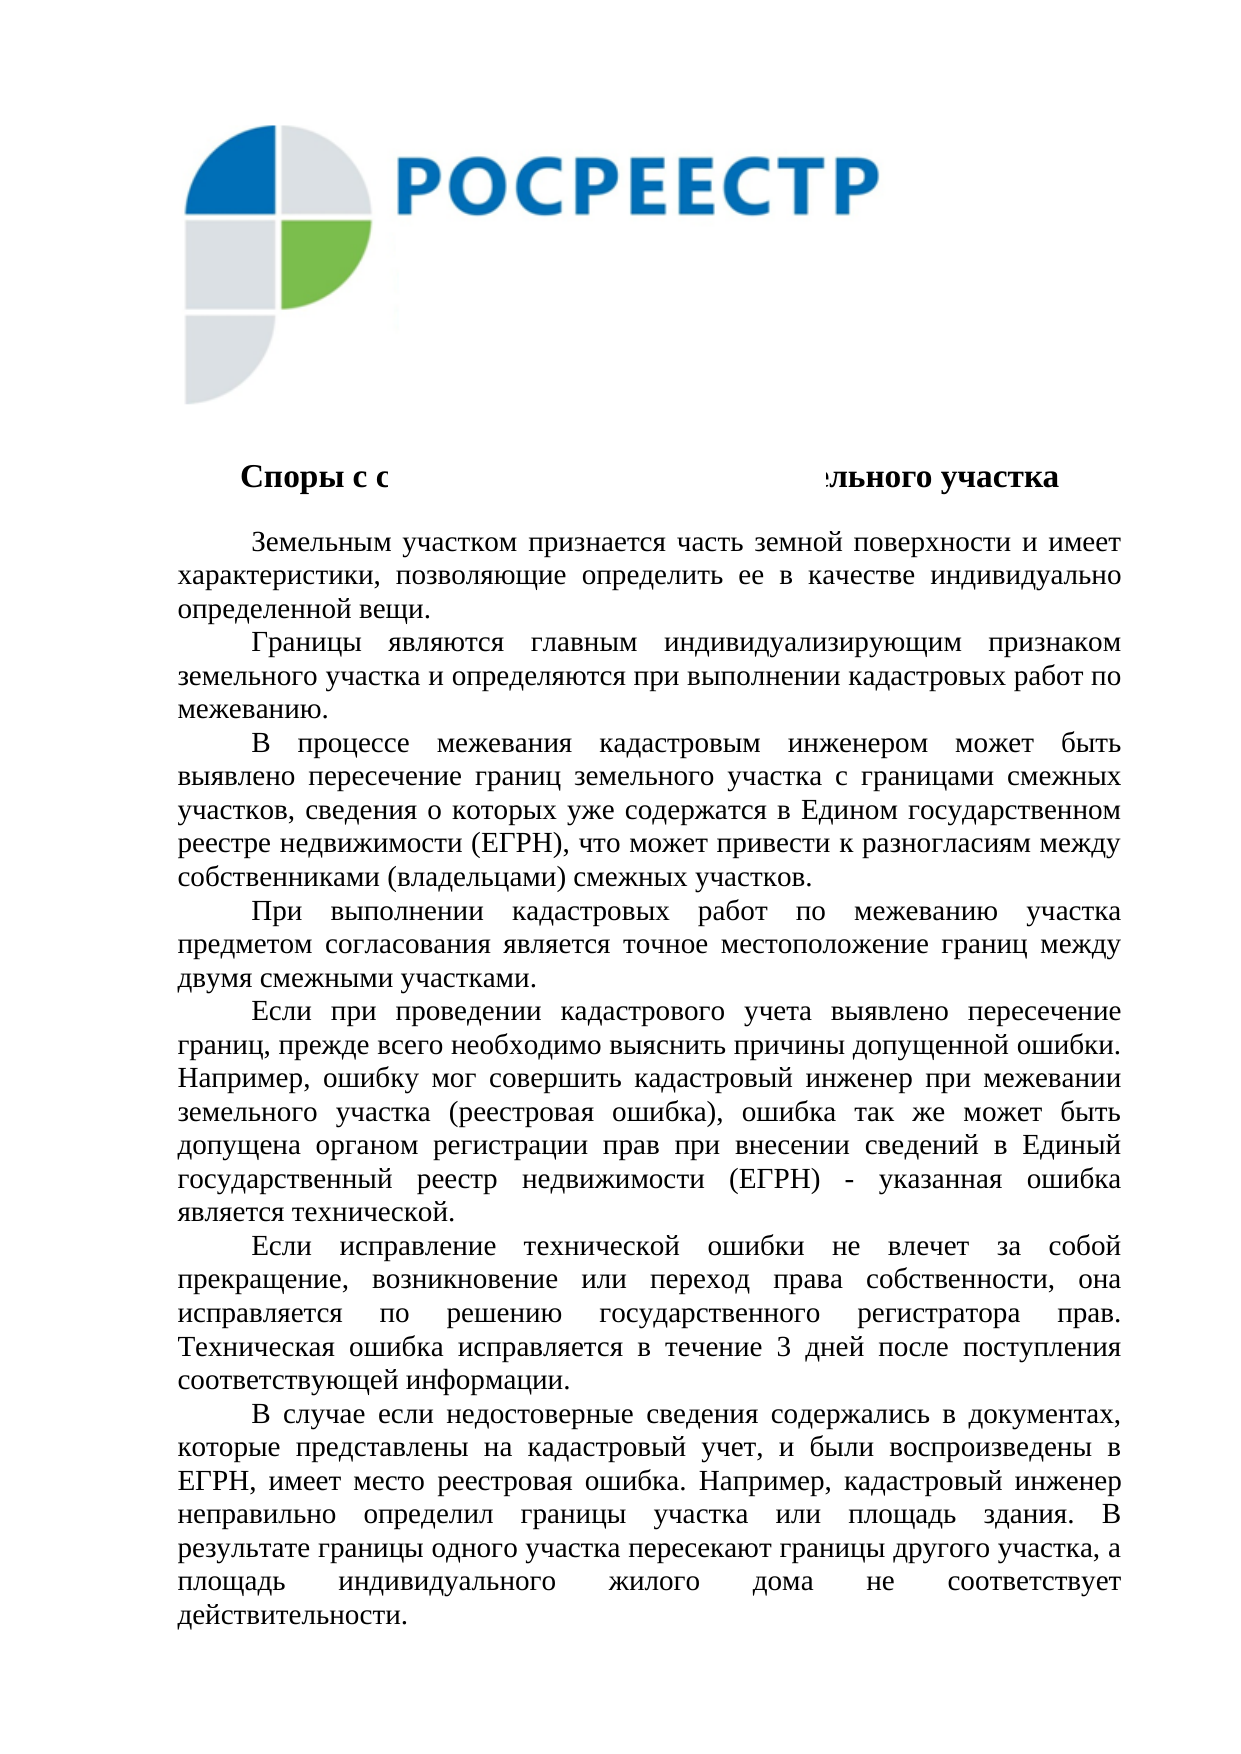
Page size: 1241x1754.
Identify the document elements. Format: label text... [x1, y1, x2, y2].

text Споры с соседями при межевании земельного участка [826, 456, 1122, 494]
text Если при проведении кадастрового учета выявлено пересечение границ, прежде всего необходимо выяснить причины допущенной ошибки. Например, ошибку мог совершить кадастровый инженер при межевании земельного участка (реестровая ошибка), ошибка так же может быть допущена органом регистрации прав при внесении сведений в Единый государственный реестр недвижимости (ЕГРН) - указанная ошибка является технической. [177, 993, 1122, 1228]
text В случае если недостоверные сведения содержались в документах, которые представлены на кадастровый учет, и были воспроизведены в ЕГРН, имеет место реестровая ошибка. Например, кадастровый инженер неправильно определил границы участка или площадь здания. В результате границы одного участка пересекают границы другого участка, а площадь индивидуального жилого дома не соответствует действительности. [177, 1396, 1122, 1631]
text Если исправление технической ошибки не влечет за собой прекращение, возникновение или переход права собственности, она исправляется по решению государственного регистратора прав. Техническая ошибка исправляется в течение 3 дней после поступления соответствующей информации. [177, 1228, 1122, 1396]
text Границы являются главным индивидуализирующим признаком земельного участка и определяются при выполнении кадастровых работ по межеванию. [177, 624, 1122, 725]
picture [177, 118, 887, 423]
text Споры с соседями при межевании земельного участка [177, 456, 388, 494]
text Земельным участком признается часть земной поверхности и имеет характеристики, позволяющие определить ее в качестве индивидуально определенной вещи. [177, 524, 1122, 624]
text При выполнении кадастровых работ по межеванию участка предметом согласования является точное местоположение границ между двумя смежными участками. [177, 893, 1122, 993]
text В процессе межевания кадастровым инженером может быть выявлено пересечение границ земельного участка с границами смежных участков, сведения о которых уже содержатся в Едином государственном реестре недвижимости (ЕГРН), что может привести к разногласиям между собственниками (владельцами) смежных участков. [177, 725, 1122, 893]
